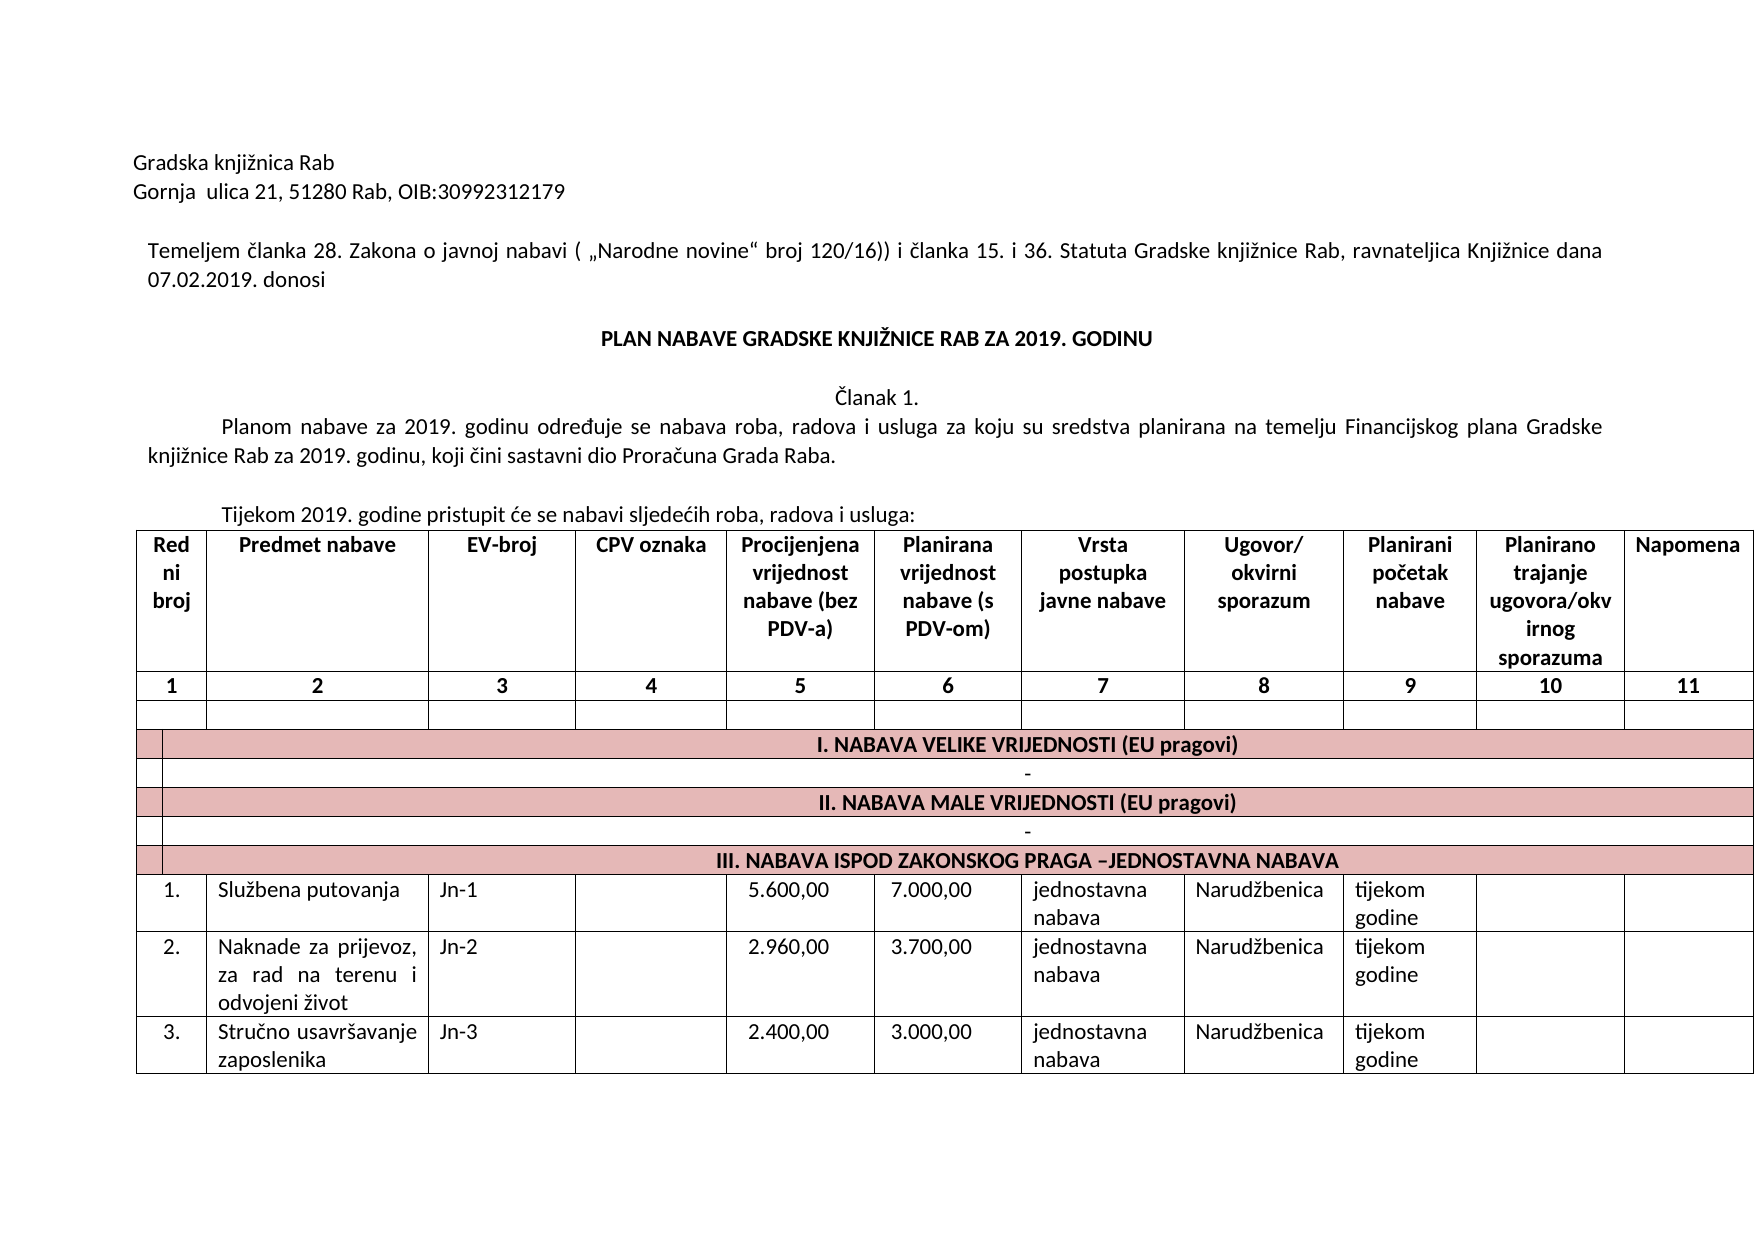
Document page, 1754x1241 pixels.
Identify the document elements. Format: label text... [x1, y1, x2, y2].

table_header Ugovor/okvirni sporazum [1185, 531, 1343, 671]
table_cell tijekom godine [1344, 932, 1476, 1016]
table_cell [1477, 875, 1624, 931]
table_cell [1477, 932, 1624, 1016]
table_header Vrsta postupka javne nabave [1022, 531, 1184, 671]
table_cell 3.000,00 [875, 1017, 1021, 1073]
table_cell 2.400,00 [727, 1017, 874, 1073]
text Temeljem članka 28. Zakona o javnoj nabavi ( „Narodne novine“ broj 120/16)) i članka 15. i 36. Statuta Gradske knjižnice Rab, ravnateljica Knjižnice dana 07.02.2019. donosi [148, 236, 1606, 293]
table_cell 4 [576, 672, 726, 700]
table_cell 1 [137, 672, 206, 700]
table_cell 1. [137, 875, 206, 931]
table_header Redni broj [137, 531, 206, 671]
table_cell [1185, 701, 1343, 729]
table_cell 9 [1344, 672, 1476, 700]
table_cell I. NABAVA VELIKE VRIJEDNOSTI (EU pragovi) [163, 730, 1753, 758]
table_cell 6 [875, 672, 1021, 700]
text Gornja ulica 21, 51280 Rab, OIB:30992312179 [133, 177, 1606, 205]
table_cell [137, 730, 162, 758]
table_cell 2 [207, 672, 428, 700]
table_cell [576, 932, 726, 1016]
table_cell Jn-1 [429, 875, 575, 931]
table_header Planirano trajanje ugovora/okvirnog sporazuma [1477, 531, 1624, 671]
table_cell Stručno usavršavanje zaposlenika [207, 1017, 428, 1073]
table_header Procijenjena vrijednost nabave (bez PDV-a) [727, 531, 874, 671]
table_cell jednostavna nabava [1022, 875, 1184, 931]
table_cell 5.600,00 [727, 875, 874, 931]
table_cell [1022, 701, 1184, 729]
table_cell [1344, 701, 1476, 729]
table_cell [137, 846, 162, 874]
text PLAN NABAVE GRADSKE KNJIŽNICE RAB ZA 2019. GODINU [148, 324, 1606, 352]
table_cell [137, 759, 162, 787]
table_cell 10 [1477, 672, 1624, 700]
table_cell 7 [1022, 672, 1184, 700]
table_cell Narudžbenica [1185, 932, 1343, 1016]
table_cell III. NABAVA ISPOD ZAKONSKOG PRAGA –JEDNOSTAVNA NABAVA [163, 846, 1753, 874]
table_cell [1625, 1017, 1753, 1073]
table_cell [137, 701, 206, 729]
table_cell 2.960,00 [727, 932, 874, 1016]
table_cell 3.700,00 [875, 932, 1021, 1016]
table_cell [429, 701, 575, 729]
table_header Planirani početak nabave [1344, 531, 1476, 671]
table_cell [207, 701, 428, 729]
table_header Napomena [1625, 531, 1753, 671]
table_cell 11 [1625, 672, 1753, 700]
table_cell 2. [137, 932, 206, 1016]
table_cell [1625, 875, 1753, 931]
table_cell Jn-3 [429, 1017, 575, 1073]
table_cell 3 [429, 672, 575, 700]
table_cell [1625, 932, 1753, 1016]
table_cell 8 [1185, 672, 1343, 700]
table_cell [727, 701, 874, 729]
table_cell Jn-2 [429, 932, 575, 1016]
table_cell [576, 701, 726, 729]
table_cell [1477, 701, 1624, 729]
table_cell Naknade za prijevoz, za rad na terenu i odvojeni život [207, 932, 428, 1016]
table_cell jednostavna nabava [1022, 1017, 1184, 1073]
text Članak 1. [148, 383, 1606, 411]
table_cell 7.000,00 [875, 875, 1021, 931]
table_cell [1625, 701, 1753, 729]
table_cell [576, 1017, 726, 1073]
table_cell - [163, 817, 1753, 845]
table_cell tijekom godine [1344, 875, 1476, 931]
table_cell [137, 788, 162, 816]
table_header Predmet nabave [207, 531, 428, 671]
table_cell tijekom godine [1344, 1017, 1476, 1073]
text Tijekom 2019. godine pristupit će se nabavi sljedećih roba, radova i usluga: [148, 500, 1606, 528]
table_header Planirana vrijednost nabave (s PDV-om) [875, 531, 1021, 671]
text Planom nabave za 2019. godinu određuje se nabava roba, radova i usluga za koju su sredstva planirana na temelju Financijskog plana Gradske knjižnice Rab za 2019. godinu, koji čini sastavni dio Proračuna Grada Raba. [148, 412, 1606, 469]
table_header EV-broj [429, 531, 575, 671]
text Gradska knjižnica Rab [133, 148, 1606, 176]
table_cell Narudžbenica [1185, 875, 1343, 931]
table_header CPV oznaka [576, 531, 726, 671]
table_cell II. NABAVA MALE VRIJEDNOSTI (EU pragovi) [163, 788, 1753, 816]
table_cell [576, 875, 726, 931]
table_cell - [163, 759, 1753, 787]
table_cell 5 [727, 672, 874, 700]
table_cell jednostavna nabava [1022, 932, 1184, 1016]
table_cell [1477, 1017, 1624, 1073]
table_cell Narudžbenica [1185, 1017, 1343, 1073]
table_cell 3. [137, 1017, 206, 1073]
table_cell [137, 817, 162, 845]
table_cell Službena putovanja [207, 875, 428, 931]
table_cell [875, 701, 1021, 729]
